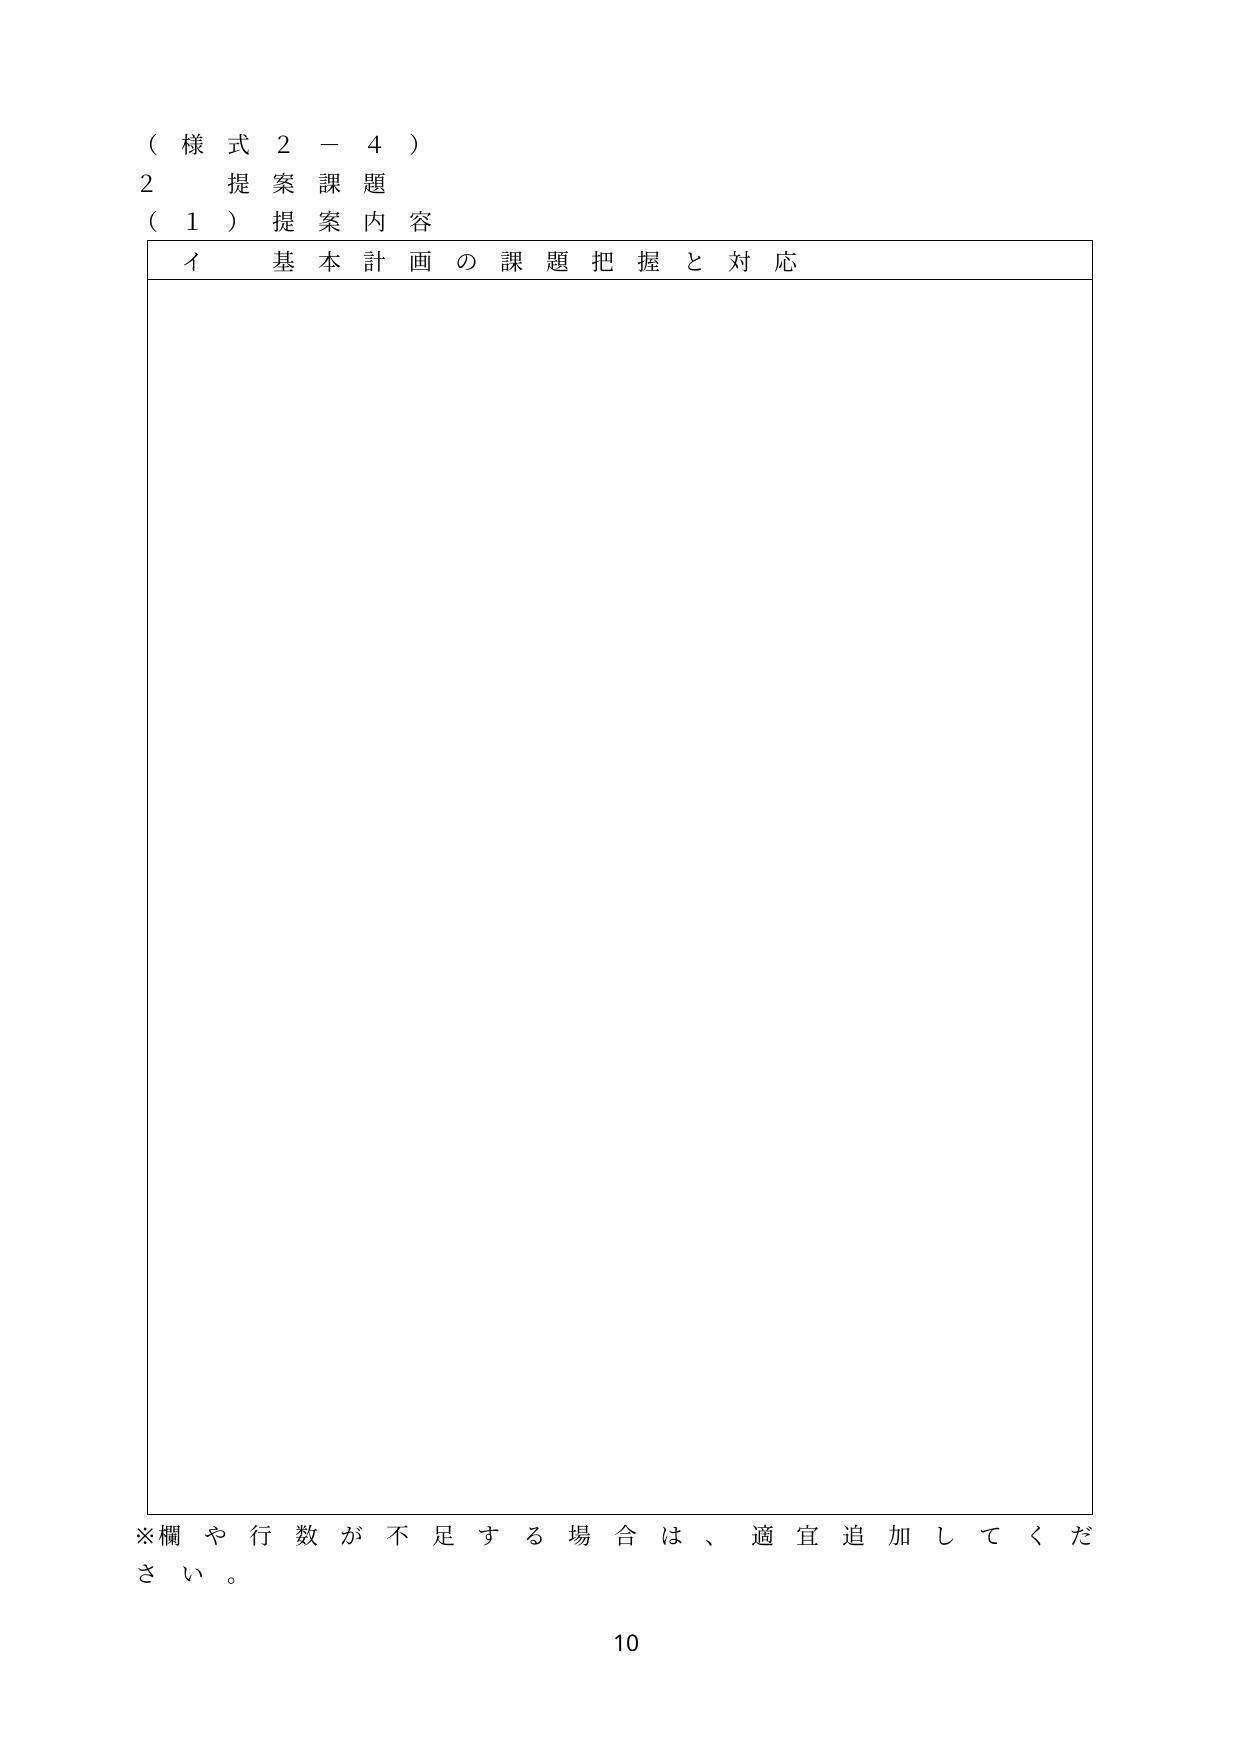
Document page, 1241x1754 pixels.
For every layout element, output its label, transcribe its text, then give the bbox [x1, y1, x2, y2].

text ２ 提案課題 [136, 163, 1116, 201]
table_header イ 基本計画の課題把握と対応 [148, 241, 1092, 279]
table_cell [148, 280, 1092, 1514]
text （様式２－４） [136, 125, 1116, 163]
text （１）提案内容 [136, 201, 1116, 240]
text ※欄や行数が不足する場合は、適宜追加してください。 [136, 1515, 1116, 1592]
